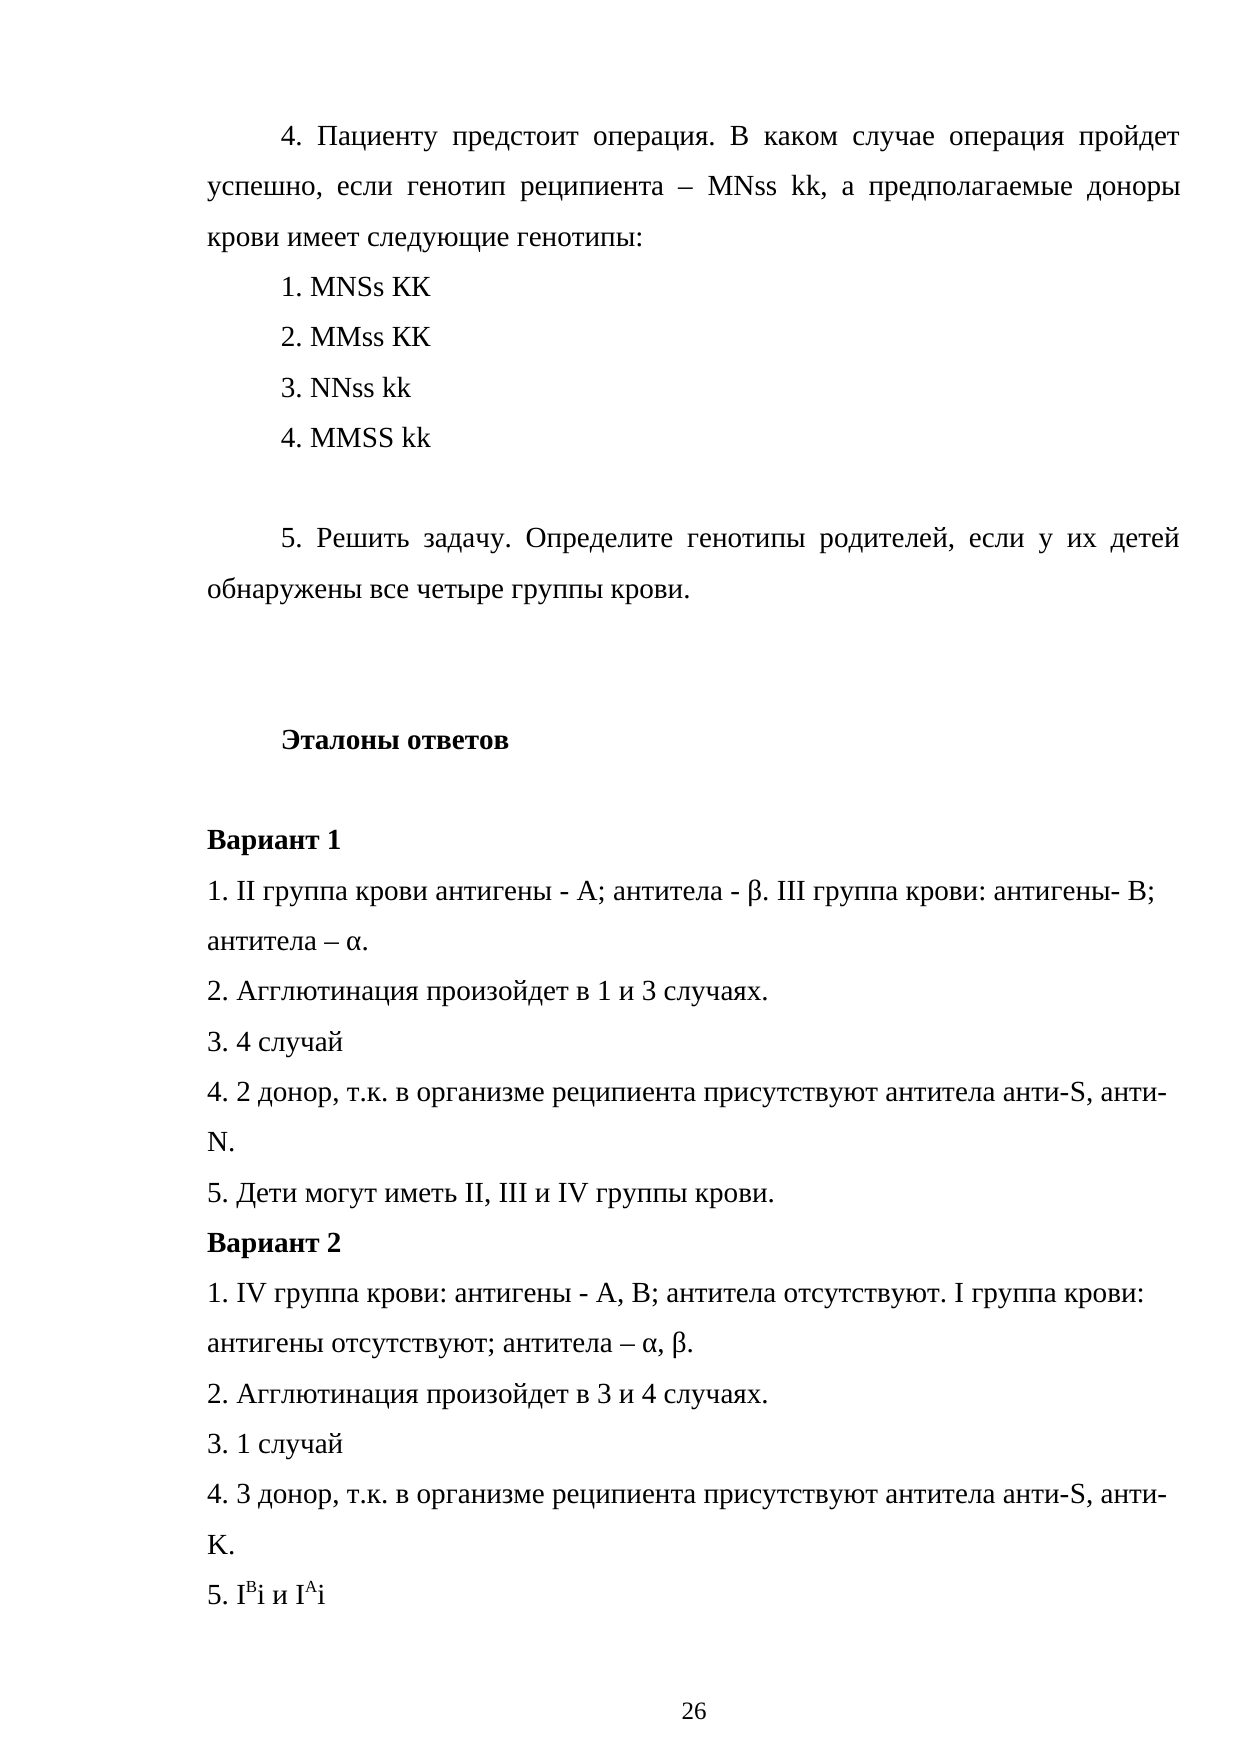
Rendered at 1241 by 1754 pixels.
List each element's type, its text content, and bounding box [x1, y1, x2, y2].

text 1. II группа крови антигены - А; антитела - β. III группа крови: антигены- В; антитела – α. [207, 873, 1181, 957]
text 5. Дети могут иметь II, III и IV группы крови. [207, 1175, 1181, 1208]
text 4. Пациенту предстоит операция. В каком случае операция пройдет успешно, если генотип реципиента – MNss kk, а предполагаемые доноры крови имеет следующие генотипы: [207, 118, 1181, 252]
text 4. 2 донор, т.к. в организме реципиента присутствуют антитела анти-S, анти-N. [207, 1074, 1181, 1158]
text Вариант 1 [207, 822, 1181, 856]
text 4. 3 донор, т.к. в организме реципиента присутствуют антитела анти-S, анти-K. [207, 1477, 1181, 1560]
text 5. IВi и IAi [207, 1577, 1181, 1611]
text 1. MNSs КК [207, 269, 1181, 303]
text 3. NNss kk [207, 370, 1181, 403]
text 2. Агглютинация произойдет в 3 и 4 случаях. [207, 1376, 1181, 1409]
text 5. Решить задачу. Определите генотипы родителей, если у их детей обнаружены все четыре группы крови. [207, 521, 1181, 604]
text Вариант 2 [207, 1225, 1181, 1258]
text 2. Агглютинация произойдет в 1 и 3 случаях. [207, 973, 1181, 1007]
text 3. 4 случай [207, 1024, 1181, 1057]
text 3. 1 случай [207, 1426, 1181, 1460]
text Эталоны ответов [207, 722, 1181, 755]
text 4. ММSS kk [207, 420, 1181, 453]
text 1. IV группа крови: антигены - А, В; антитела отсутствуют. I группа крови: антигены отсутствуют; антитела – α, β. [207, 1275, 1181, 1359]
text 2. ММss КК [207, 319, 1181, 353]
